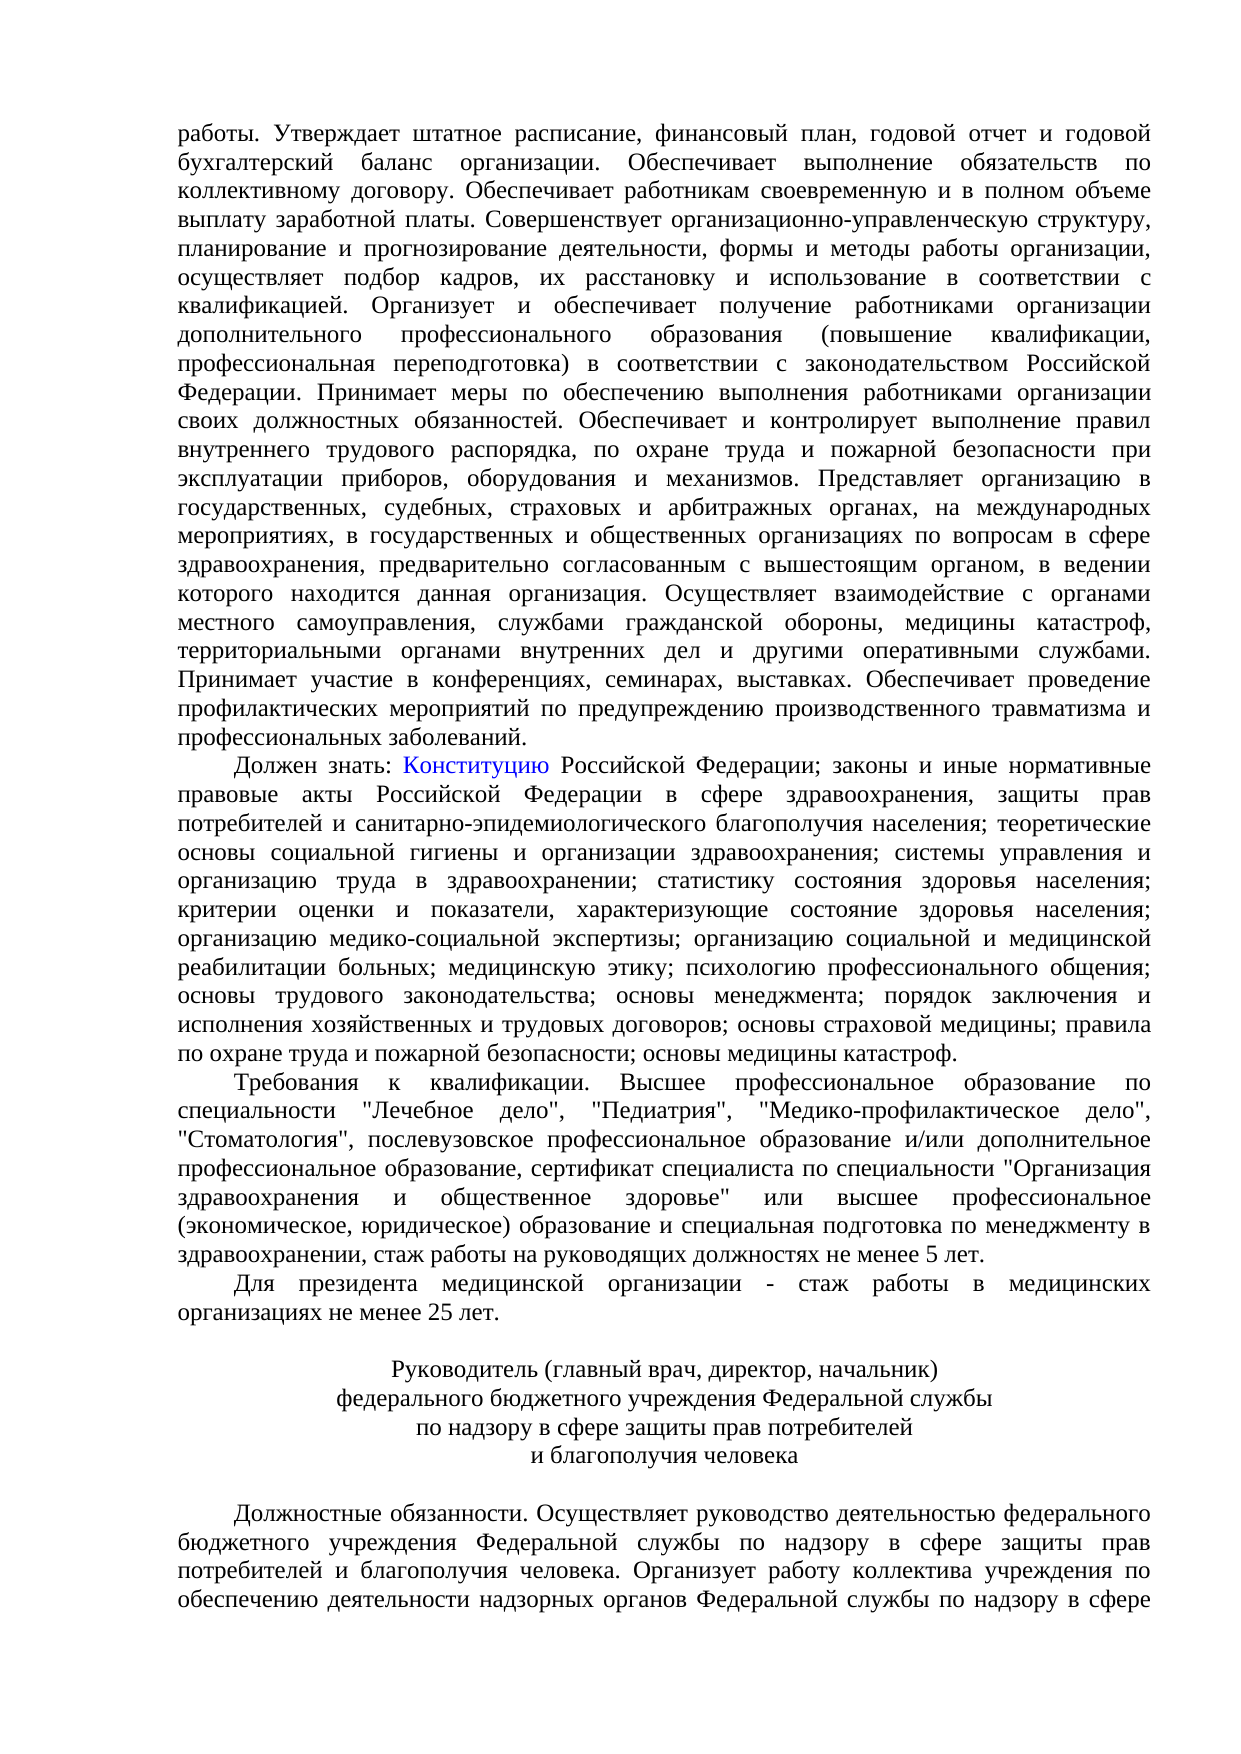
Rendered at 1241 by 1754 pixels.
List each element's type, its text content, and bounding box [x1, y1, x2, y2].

text федерального бюджетного учреждения Федеральной службы [177, 1383, 1152, 1412]
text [177, 1498, 1152, 1613]
text Должен знать: Конституцию Российской Федерации; законы и иные нормативные правовые акты Российской Федерации в сфере здравоохранения, защиты прав потребителей и санитарно-эпидемиологического благополучия населения; теоретические основы социальной гигиены и организации здравоохранения; системы управления и организацию труда в здравоохранении; статистику состояния здоровья населения; критерии оценки и показатели, характеризующие состояние здоровья населения; организацию медико-социальной экспертизы; организацию социальной и медицинской реабилитации больных; медицинскую этику; психологию профессионального общения; основы трудового законодательства; основы менеджмента; порядок заключения и исполнения хозяйственных и трудовых договоров; основы страховой медицины; правила по охране труда и пожарной безопасности; основы медицины катастроф. [177, 751, 1152, 1067]
text Руководитель (главный врач, директор, начальник) [177, 1354, 1152, 1383]
text по надзору в сфере защиты прав потребителей [177, 1412, 1152, 1441]
text и благополучия человека [177, 1441, 1152, 1469]
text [177, 118, 1152, 751]
text Требования к квалификации. Высшее профессиональное образование по специальности "Лечебное дело", "Педиатрия", "Медико-профилактическое дело", "Стоматология", послевузовское профессиональное образование и/или дополнительное профессиональное образование, сертификат специалиста по специальности "Организация здравоохранения и общественное здоровье" или высшее профессиональное (экономическое, юридическое) образование и специальная подготовка по менеджменту в здравоохранении, стаж работы на руководящих должностях не менее 5 лет. [177, 1067, 1152, 1268]
text Для президента медицинской организации - стаж работы в медицинских организациях не менее 25 лет. [177, 1268, 1152, 1326]
